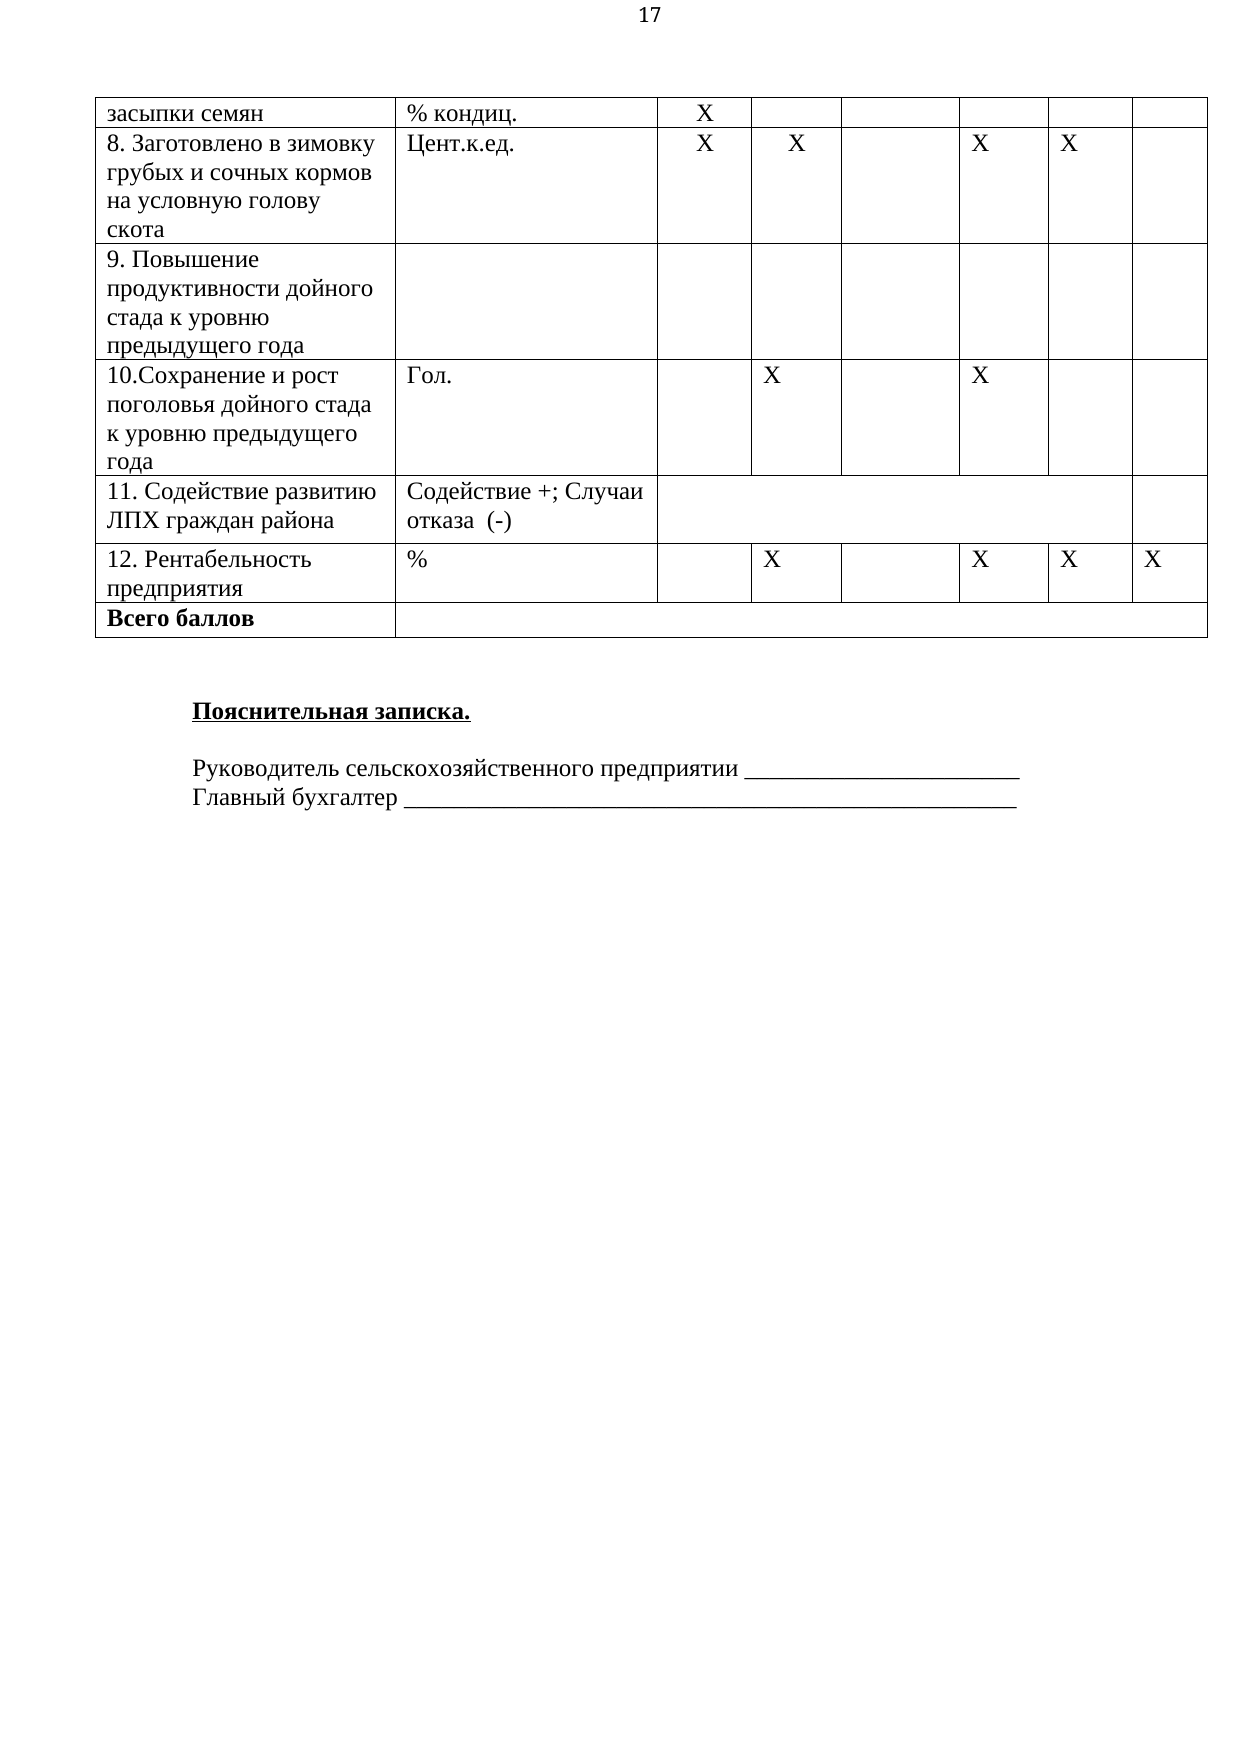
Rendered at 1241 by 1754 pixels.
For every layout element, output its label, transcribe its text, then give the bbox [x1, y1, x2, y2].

table_cell % [396, 544, 657, 602]
table_cell [1133, 476, 1207, 543]
table_cell X [1049, 544, 1132, 602]
table_cell X [960, 360, 1048, 475]
table_cell [1133, 128, 1207, 243]
table_cell X [752, 360, 841, 475]
table_cell [960, 98, 1048, 127]
table_cell [1133, 360, 1207, 475]
table_cell [752, 244, 841, 359]
text Руководитель сельскохозяйственного предприятии ______________________ [133, 753, 1167, 782]
table_cell X [1133, 544, 1207, 602]
table_cell Всего баллов [96, 603, 395, 637]
table_cell [1049, 244, 1132, 359]
table_cell [842, 128, 959, 243]
table_cell X [752, 544, 841, 602]
table_cell [842, 544, 959, 602]
table_cell [658, 544, 751, 602]
table_cell [1049, 98, 1132, 127]
table_cell 8. Заготовлено в зимовку грубых и сочных кормов на условную голову скота [96, 128, 395, 243]
table_cell X [960, 544, 1048, 602]
table_cell X [960, 128, 1048, 243]
table_cell [752, 98, 841, 127]
table_cell Гол. [396, 360, 657, 475]
table_cell [842, 360, 959, 475]
text Пояснительная записка. [133, 696, 1167, 724]
table_cell X [658, 128, 751, 243]
table_cell [396, 603, 1207, 637]
table_cell Содействие +; Случаи отказа (-) [396, 476, 657, 543]
table_cell % кондиц. [396, 98, 657, 127]
table_cell X [658, 98, 751, 127]
table_cell [658, 244, 751, 359]
table_cell 12. Рентабельность предприятия [96, 544, 395, 602]
table_cell [658, 476, 1132, 543]
table_cell 11. Содействие развитию ЛПХ граждан района [96, 476, 395, 543]
table_cell [396, 244, 657, 359]
table_cell [658, 360, 751, 475]
table_cell 9. Повышение продуктивности дойного стада к уровню предыдущего года [96, 244, 395, 359]
table_cell X [1049, 128, 1132, 243]
table_cell Цент.к.ед. [396, 128, 657, 243]
table_cell [1133, 244, 1207, 359]
table_cell [842, 244, 959, 359]
text Главный бухгалтер _________________________________________________ [133, 782, 1167, 811]
table_cell [1049, 360, 1132, 475]
table_cell [1133, 98, 1207, 127]
table_cell [960, 244, 1048, 359]
table_cell [842, 98, 959, 127]
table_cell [96, 98, 395, 127]
table_cell 10.Сохранение и рост поголовья дойного стада к уровню предыдущего года [96, 360, 395, 475]
table_cell X [752, 128, 841, 243]
